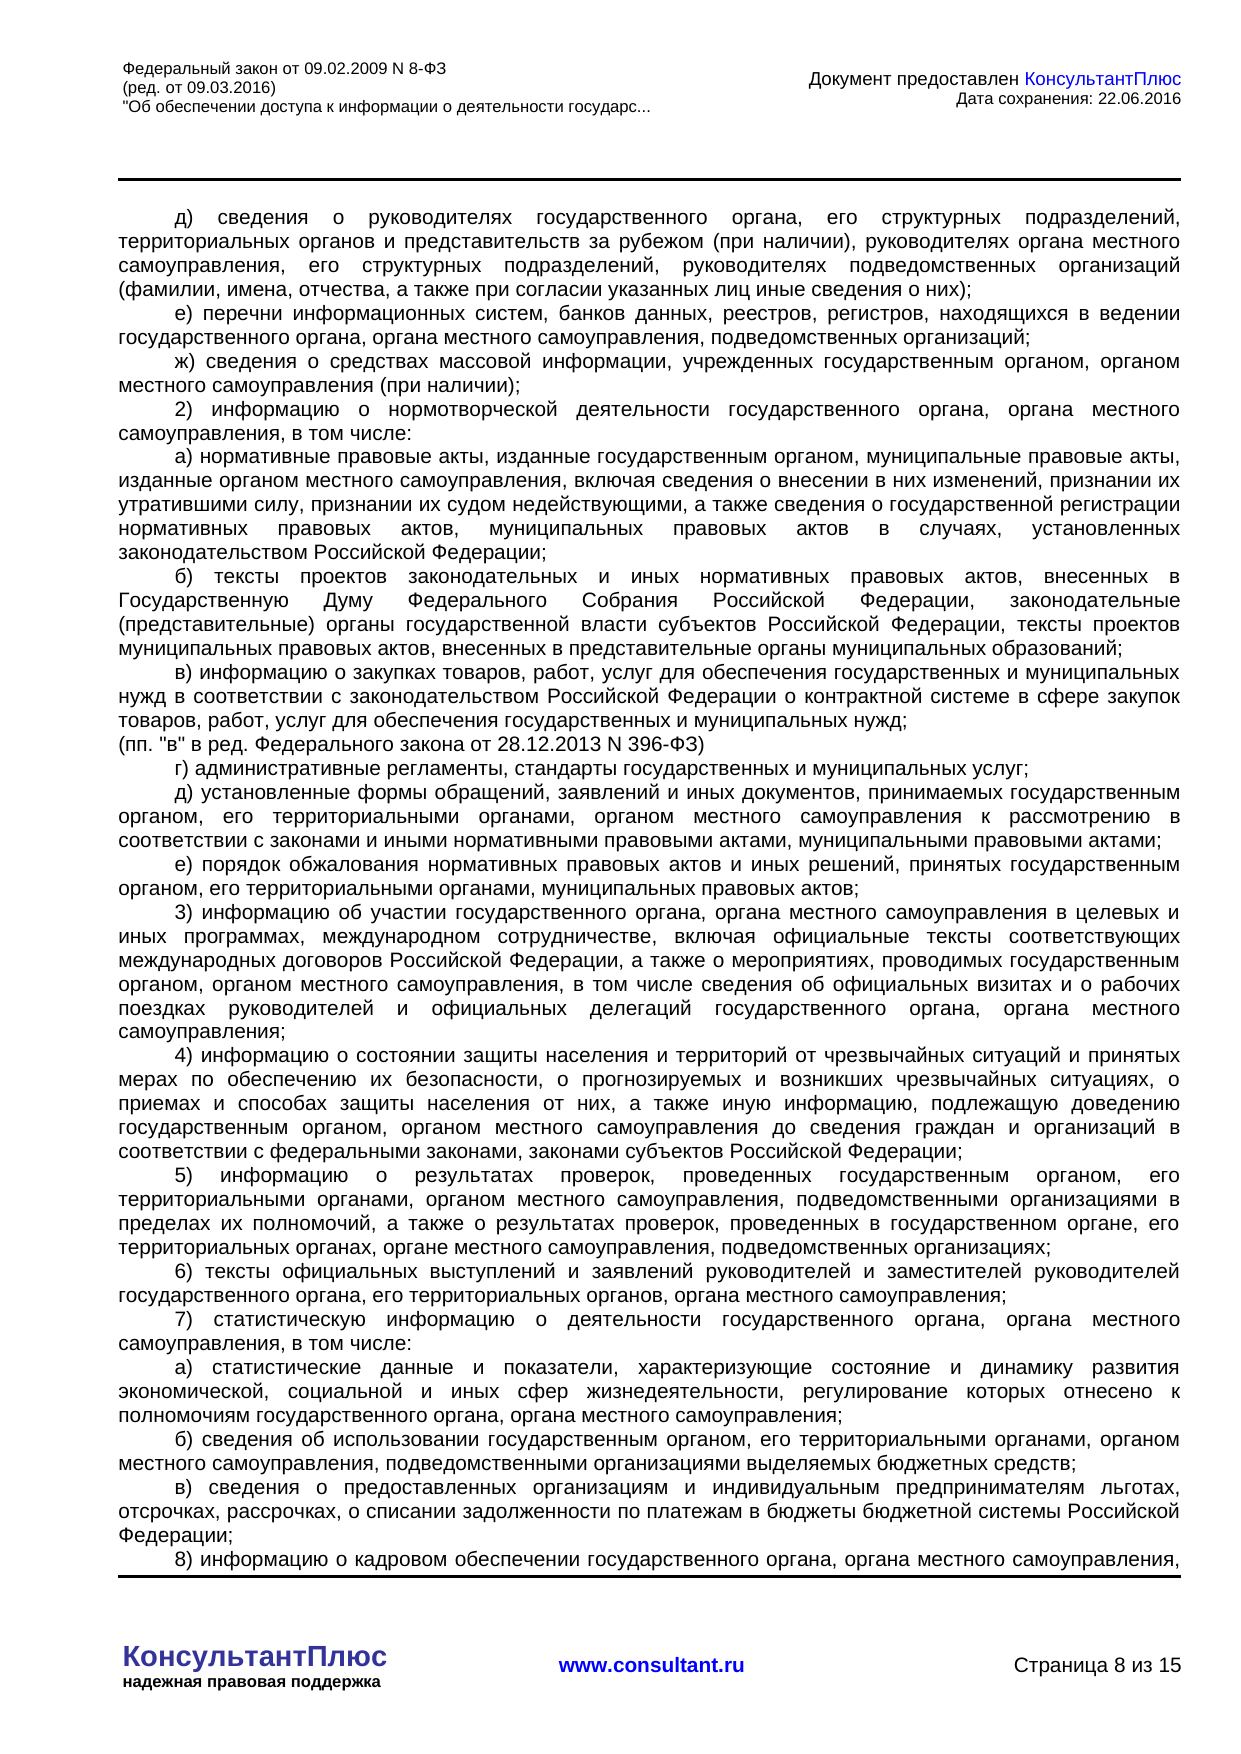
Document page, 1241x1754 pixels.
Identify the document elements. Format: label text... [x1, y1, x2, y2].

text 6) тексты официальных выступлений и заявлений руководителей и заместителей руководителей государственного органа, его территориальных органов, органа местного самоуправления; [118, 1259, 1181, 1307]
text б) тексты проектов законодательных и иных нормативных правовых актов, внесенных в Государственную Думу Федерального Собрания Российской Федерации, законодательные (представительные) органы государственной власти субъектов Российской Федерации, тексты проектов муниципальных правовых актов, внесенных в представительные органы муниципальных образований; [118, 564, 1181, 660]
text е) перечни информационных систем, банков данных, реестров, регистров, находящихся в ведении государственного органа, органа местного самоуправления, подведомственных организаций; [118, 301, 1181, 348]
text 3) информацию об участии государственного органа, органа местного самоуправления в целевых и иных программах, международном сотрудничестве, включая официальные тексты соответствующих международных договоров Российской Федерации, а также о мероприятиях, проводимых государственным органом, органом местного самоуправления, в том числе сведения об официальных визитах и о рабочих поездках руководителей и официальных делегаций государственного органа, органа местного самоуправления; [118, 899, 1181, 1043]
text д) сведения о руководителях государственного органа, его структурных подразделений, территориальных органов и представительств за рубежом (при наличии), руководителях органа местного самоуправления, его структурных подразделений, руководителях подведомственных организаций (фамилии, имена, отчества, а также при согласии указанных лиц иные сведения о них); [118, 205, 1181, 301]
text а) нормативные правовые акты, изданные государственным органом, муниципальные правовые акты, изданные органом местного самоуправления, включая сведения о внесении в них изменений, признании их утратившими силу, признании их судом недействующими, а также сведения о государственной регистрации нормативных правовых актов, муниципальных правовых актов в случаях, установленных законодательством Российской Федерации; [118, 444, 1181, 564]
text 2) информацию о нормотворческой деятельности государственного органа, органа местного самоуправления, в том числе: [118, 396, 1181, 444]
text г) административные регламенты, стандарты государственных и муниципальных услуг; [118, 756, 1181, 780]
text в) информацию о закупках товаров, работ, услуг для обеспечения государственных и муниципальных нужд в соответствии с законодательством Российской Федерации о контрактной системе в сфере закупок товаров, работ, услуг для обеспечения государственных и муниципальных нужд; [118, 660, 1181, 732]
text в) сведения о предоставленных организациям и индивидуальным предпринимателям льготах, отсрочках, рассрочках, о списании задолженности по платежам в бюджеты бюджетной системы Российской Федерации; [118, 1474, 1181, 1546]
text 5) информацию о результатах проверок, проведенных государственным органом, его территориальными органами, органом местного самоуправления, подведомственными организациями в пределах их полномочий, а также о результатах проверок, проведенных в государственном органе, его территориальных органах, органе местного самоуправления, подведомственных организациях; [118, 1163, 1181, 1259]
text е) порядок обжалования нормативных правовых актов и иных решений, принятых государственным органом, его территориальными органами, муниципальных правовых актов; [118, 852, 1181, 899]
text (пп. "в" в ред. Федерального закона от 28.12.2013 N 396-ФЗ) [118, 732, 1181, 756]
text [118, 1546, 1181, 1570]
text б) сведения об использовании государственным органом, его территориальными органами, органом местного самоуправления, подведомственными организациями выделяемых бюджетных средств; [118, 1427, 1181, 1474]
text а) статистические данные и показатели, характеризующие состояние и динамику развития экономической, социальной и иных сфер жизнедеятельности, регулирование которых отнесено к полномочиям государственного органа, органа местного самоуправления; [118, 1355, 1181, 1427]
text 4) информацию о состоянии защиты населения и территорий от чрезвычайных ситуаций и принятых мерах по обеспечению их безопасности, о прогнозируемых и возникших чрезвычайных ситуациях, о приемах и способах защиты населения от них, а также иную информацию, подлежащую доведению государственным органом, органом местного самоуправления до сведения граждан и организаций в соответствии с федеральными законами, законами субъектов Российской Федерации; [118, 1043, 1181, 1163]
text д) установленные формы обращений, заявлений и иных документов, принимаемых государственным органом, его территориальными органами, органом местного самоуправления к рассмотрению в соответствии с законами и иными нормативными правовыми актами, муниципальными правовыми актами; [118, 780, 1181, 852]
text ж) сведения о средствах массовой информации, учрежденных государственным органом, органом местного самоуправления (при наличии); [118, 348, 1181, 396]
text 7) статистическую информацию о деятельности государственного органа, органа местного самоуправления, в том числе: [118, 1307, 1181, 1355]
